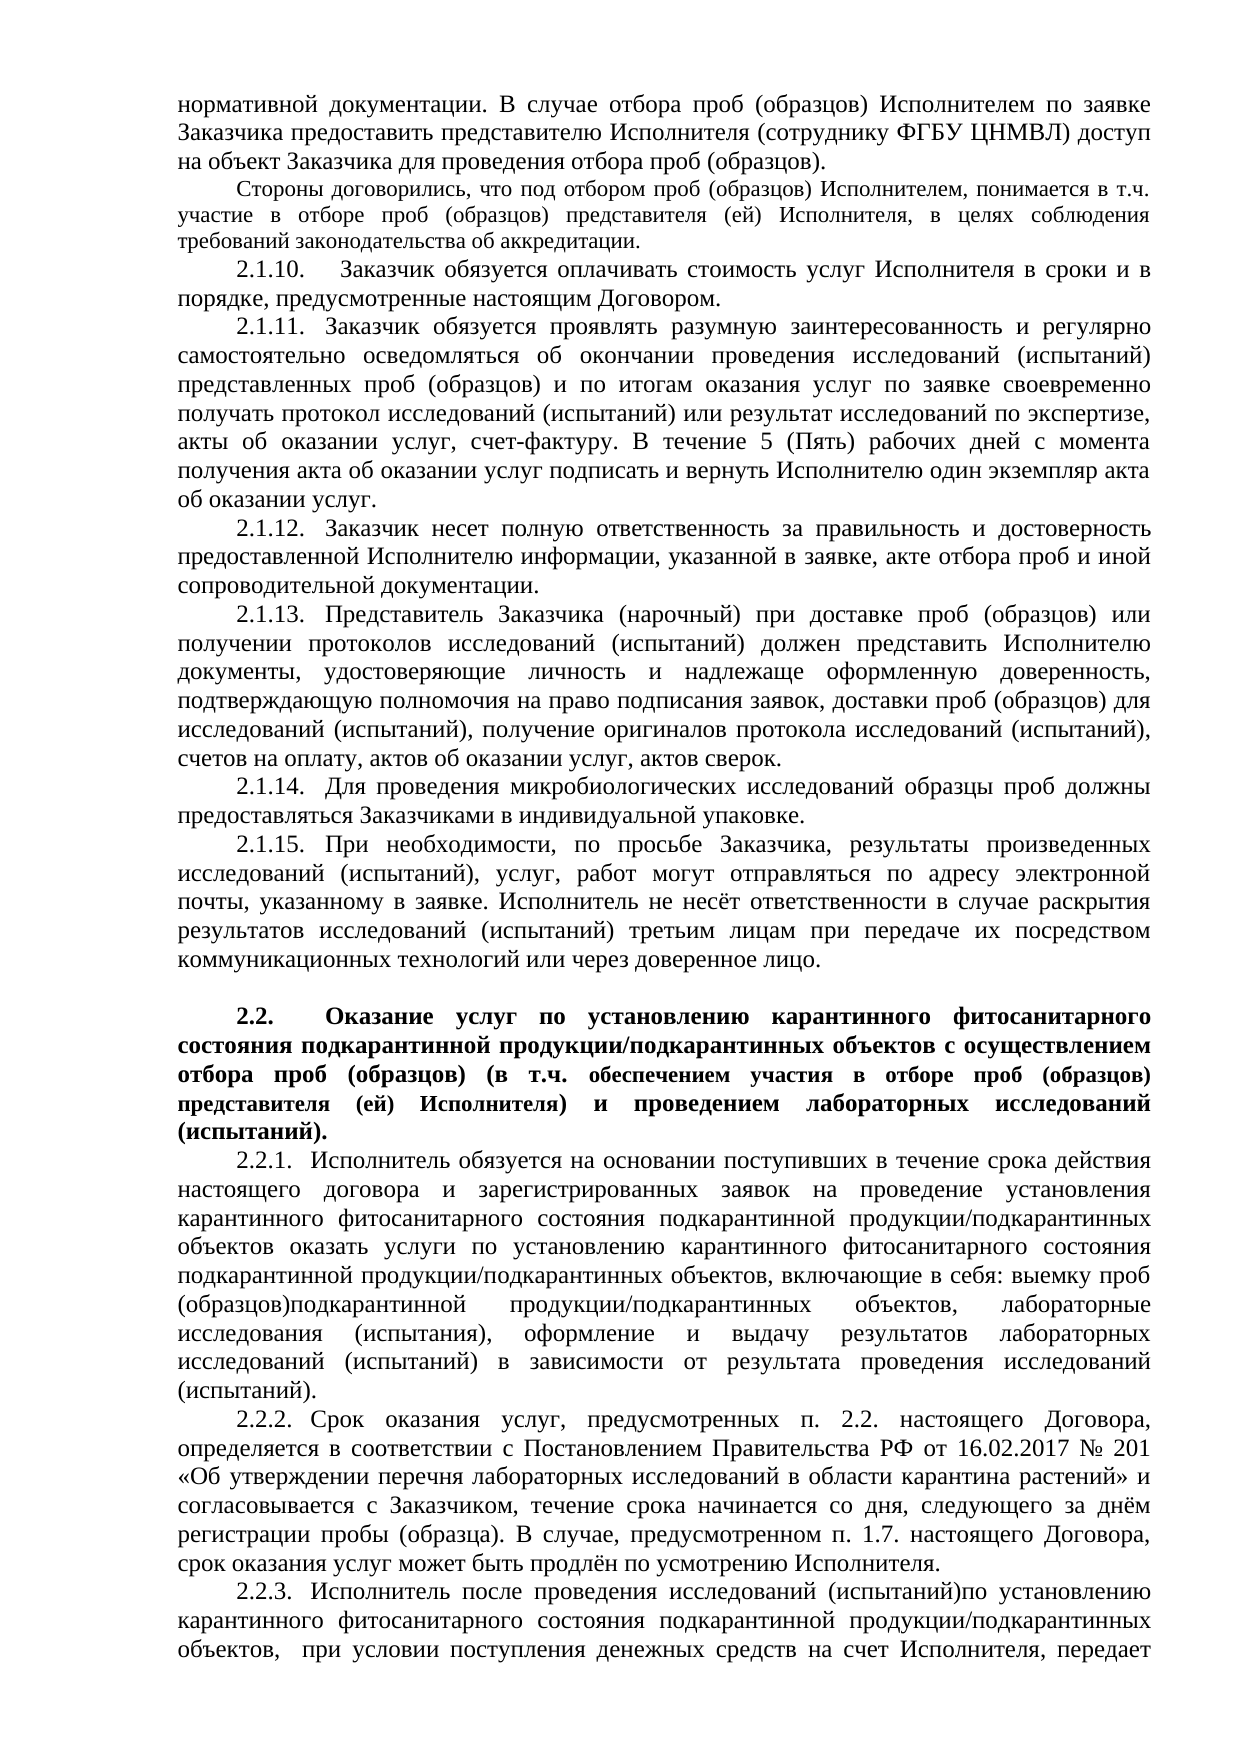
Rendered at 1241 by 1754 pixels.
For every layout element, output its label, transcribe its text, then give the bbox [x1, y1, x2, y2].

list Заказчик обязуется проявлять разумную заинтересованность и регулярно самостоятельно осведомляться об окончании проведения исследований (испытаний) представленных проб (образцов) и по итогам оказания услуг по заявке своевременно получать протокол исследований (испытаний) или результат исследований по экспертизе, акты об оказании услуг, счет-фактуру. В течение 5 (Пять) рабочих дней с момента получения акта об оказании услуг подписать и вернуть Исполнителю один экземпляр акта об оказании услуг. [177, 311, 1152, 513]
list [177, 89, 1152, 175]
list Для проведения микробиологических исследований образцы проб должны предоставляться Заказчиками в индивидуальной упаковке. [177, 771, 1152, 829]
list При необходимости, по просьбе Заказчика, результаты произведенных исследований (испытаний), услуг, работ могут отправляться по адресу электронной почты, указанному в заявке. Исполнитель не несёт ответственности в случае раскрытия результатов исследований (испытаний) третьим лицам при передаче их посредством коммуникационных технологий или через доверенное лицо. [177, 829, 1152, 973]
list Представитель Заказчика (нарочный) при доставке проб (образцов) или получении протоколов исследований (испытаний) должен представить Исполнителю документы, удостоверяющие личность и надлежаще оформленную доверенность, подтверждающую полномочия на право подписания заявок, доставки проб (образцов) для исследований (испытаний), получение оригиналов протокола исследований (испытаний), счетов на оплату, актов об оказании услуг, актов сверок. [177, 599, 1152, 771]
list Оказание услуг по установлению карантинного фитосанитарного состояния подкарантинной продукции/подкарантинных объектов с осуществлением отбора проб (образцов) (в т.ч. обеспечением участия в отборе проб (образцов) представителя (ей) Исполнителя) и проведением лабораторных исследований (испытаний). [177, 1001, 1152, 1145]
list Заказчик обязуется оплачивать стоимость услуг Исполнителя в сроки и в порядке, предусмотренные настоящим Договором. [177, 254, 1152, 311]
list Исполнитель обязуется на основании поступивших в течение срока действия настоящего договора и зарегистрированных заявок на проведение установления карантинного фитосанитарного состояния подкарантинной продукции/подкарантинных объектов оказать услуги по установлению карантинного фитосанитарного состояния подкарантинной продукции/подкарантинных объектов, включающие в себя: выемку проб (образцов)подкарантинной продукции/подкарантинных объектов, лабораторные исследования (испытания), оформление и выдачу результатов лабораторных исследований (испытаний) в зависимости от результата проведения исследований (испытаний). [177, 1145, 1152, 1404]
list Срок оказания услуг, предусмотренных п. 2.2. настоящего Договора, определяется в соответствии с Постановлением Правительства РФ от 16.02.2017 № 201 «Об утверждении перечня лабораторных исследований в области карантина растений» и согласовывается с Заказчиком, течение срока начинается со дня, следующего за днём регистрации пробы (образца). В случае, предусмотренном п. 1.7. настоящего Договора, срок оказания услуг может быть продлён по усмотрению Исполнителя. [177, 1404, 1152, 1576]
list Стороны договорились, что под отбором проб (образцов) Исполнителем, понимается в т.ч. участие в отборе проб (образцов) представителя (ей) Исполнителя, в целях соблюдения требований законодательства об аккредитации. [177, 175, 1152, 254]
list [177, 1576, 1152, 1663]
list Заказчик несет полную ответственность за правильность и достоверность предоставленной Исполнителю информации, указанной в заявке, акте отбора проб и иной сопроводительной документации. [177, 513, 1152, 599]
